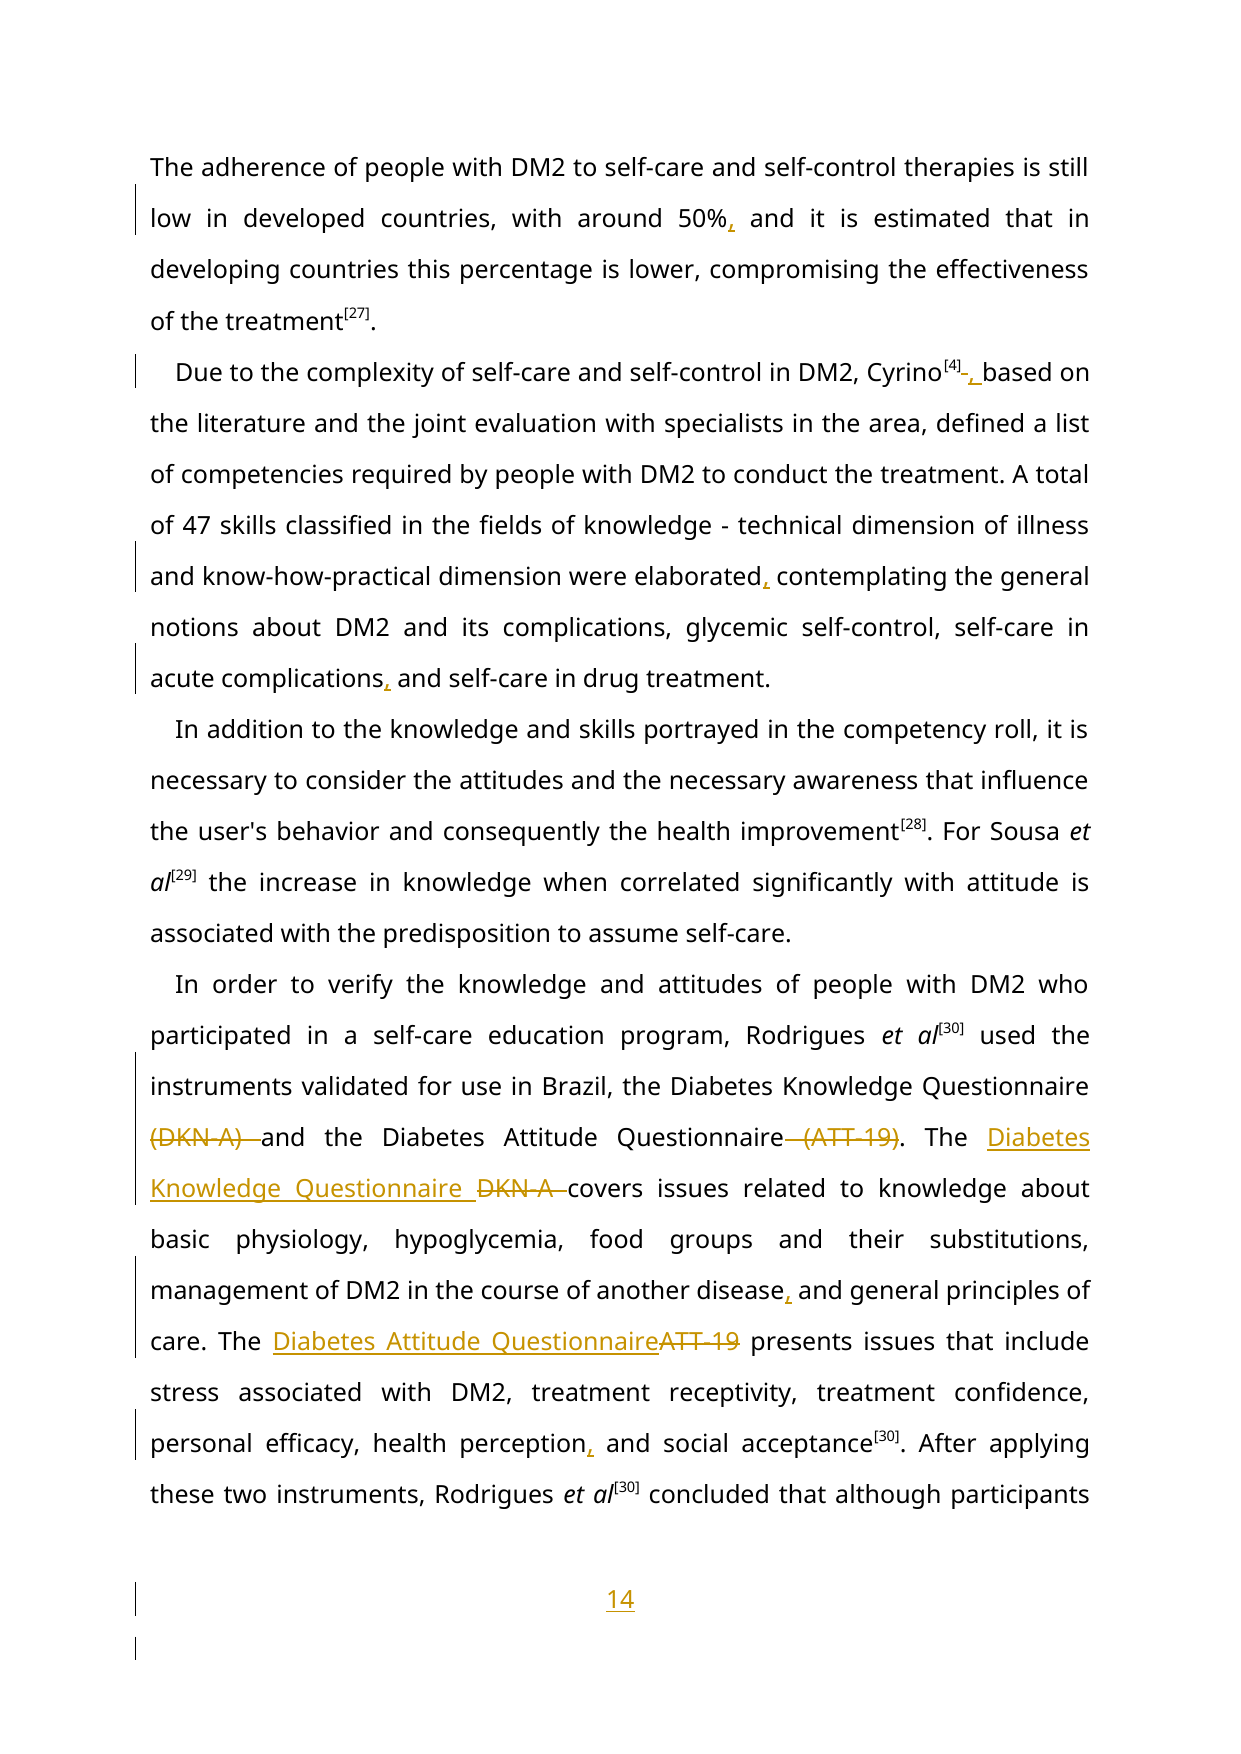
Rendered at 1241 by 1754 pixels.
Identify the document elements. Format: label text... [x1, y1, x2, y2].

text The adherence of people with DM2 to self-care and self-control therapies is still low in developed countries, with around 50% and it is estimated that in developing countries this percentage is lower, compromising the effectiveness of the treatment[27]. [150, 150, 1090, 337]
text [150, 967, 1090, 1511]
text In addition to the knowledge and skills portrayed in the competency roll, it is necessary to consider the attitudes and the necessary awareness that influence the user's behavior and consequently the health improvement[28]. For Sousa et al[29] the increase in knowledge when correlated significantly with attitude is associated with the predisposition to assume self-care. [150, 711, 1090, 950]
text Due to the complexity of self-care and self-control in DM2, Cyrino[4]based on the literature and the joint evaluation with specialists in the area, defined a list of competencies required by people with DM2 to conduct the treatment. A total of 47 skills classified in the fields of knowledge - technical dimension of illness and know-how-practical dimension were elaborated contemplating the general notions about DM2 and its complications, glycemic self-control, self-care in acute complications and self-care in drug treatment. [150, 354, 1090, 694]
